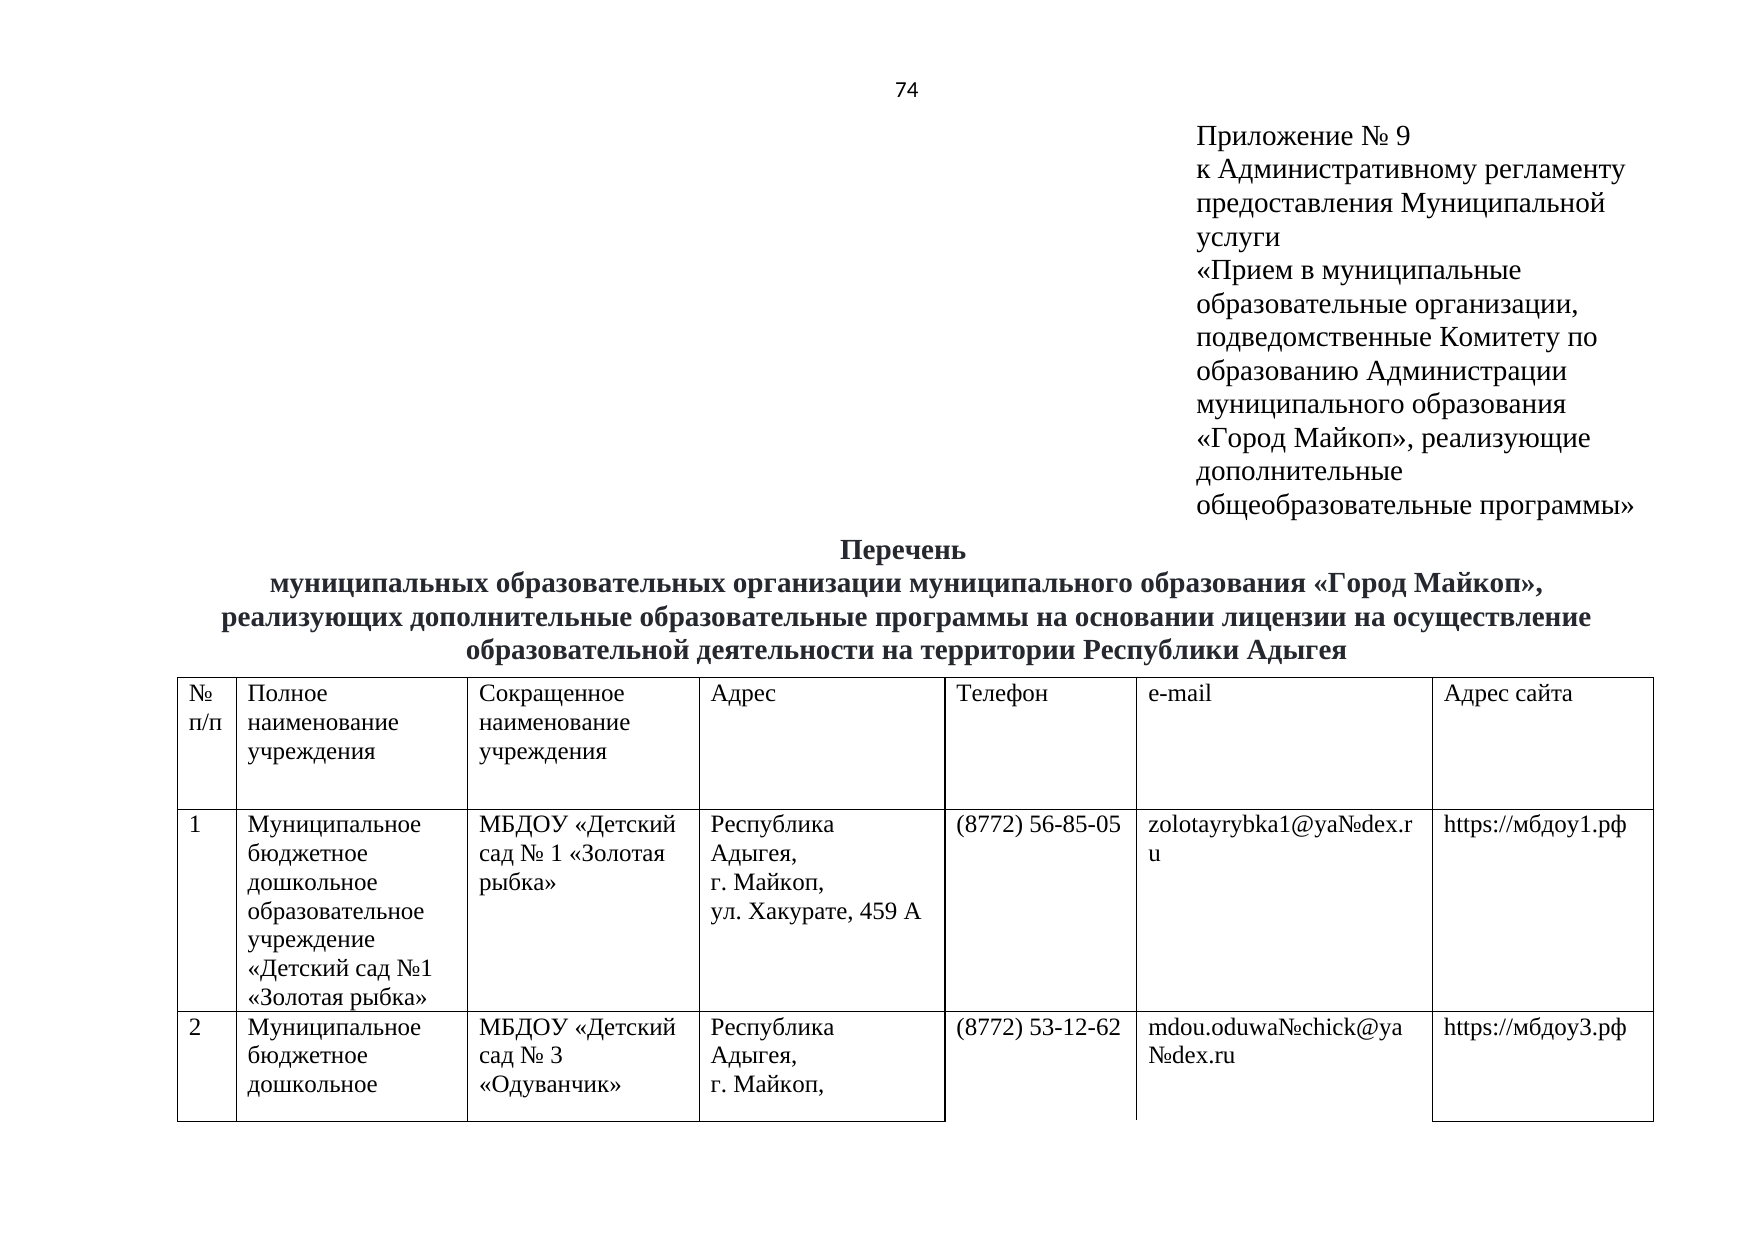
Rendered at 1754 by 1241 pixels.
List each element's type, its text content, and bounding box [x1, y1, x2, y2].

table_cell https://мбдоу1.рф [1433, 810, 1653, 1011]
text к Административному регламенту предоставления Муниципальной услуги [1196, 152, 1636, 252]
text Перечень муниципальных образовательных организации муниципального образования «Город Майкоп», реализующих дополнительные образовательные программы на основании лицензии на осуществление образовательной деятельности на территории Республики Адыгея [177, 532, 1636, 666]
table_header Адрес сайта [1433, 678, 1653, 808]
text «Прием в муниципальные образовательные организации, подведомственные Комитету по образованию Администрации муниципального образования «Город Майкоп», реализующие дополнительные общеобразовательные программы» [1196, 252, 1636, 521]
table_cell (8772) 53-12-62 [946, 1012, 1137, 1121]
table_cell МБДОУ «Детский сад № 1 «Золотая рыбка» [468, 810, 699, 1011]
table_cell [1137, 1012, 1432, 1121]
table_header № п/п [178, 678, 236, 808]
table_header Адрес [700, 678, 944, 808]
text Приложение № 9 [1196, 118, 1636, 152]
table_header Полное наименование учреждения [237, 678, 467, 808]
table_cell (8772) 56-85-05 [946, 810, 1136, 1011]
table_header Телефон [946, 678, 1136, 808]
table_cell 1 [178, 810, 236, 1011]
table_cell zolotayrybka1@ya№dex.ru [1137, 810, 1432, 1011]
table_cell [700, 1012, 944, 1121]
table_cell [237, 1012, 467, 1121]
table_header e-mail [1137, 678, 1432, 808]
table_cell 2 [178, 1012, 236, 1121]
table_cell Республика Адыгея, г. Майкоп, ул. Хакурате, 459 А [700, 810, 944, 1011]
table_header Сокращенное наименование учреждения [468, 678, 699, 808]
table_cell https://мбдоу3.рф [1433, 1012, 1653, 1121]
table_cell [468, 1012, 699, 1121]
table_cell Муниципальное бюджетное дошкольное образовательное учреждение «Детский сад №1 «Золотая рыбка» [237, 810, 467, 1011]
